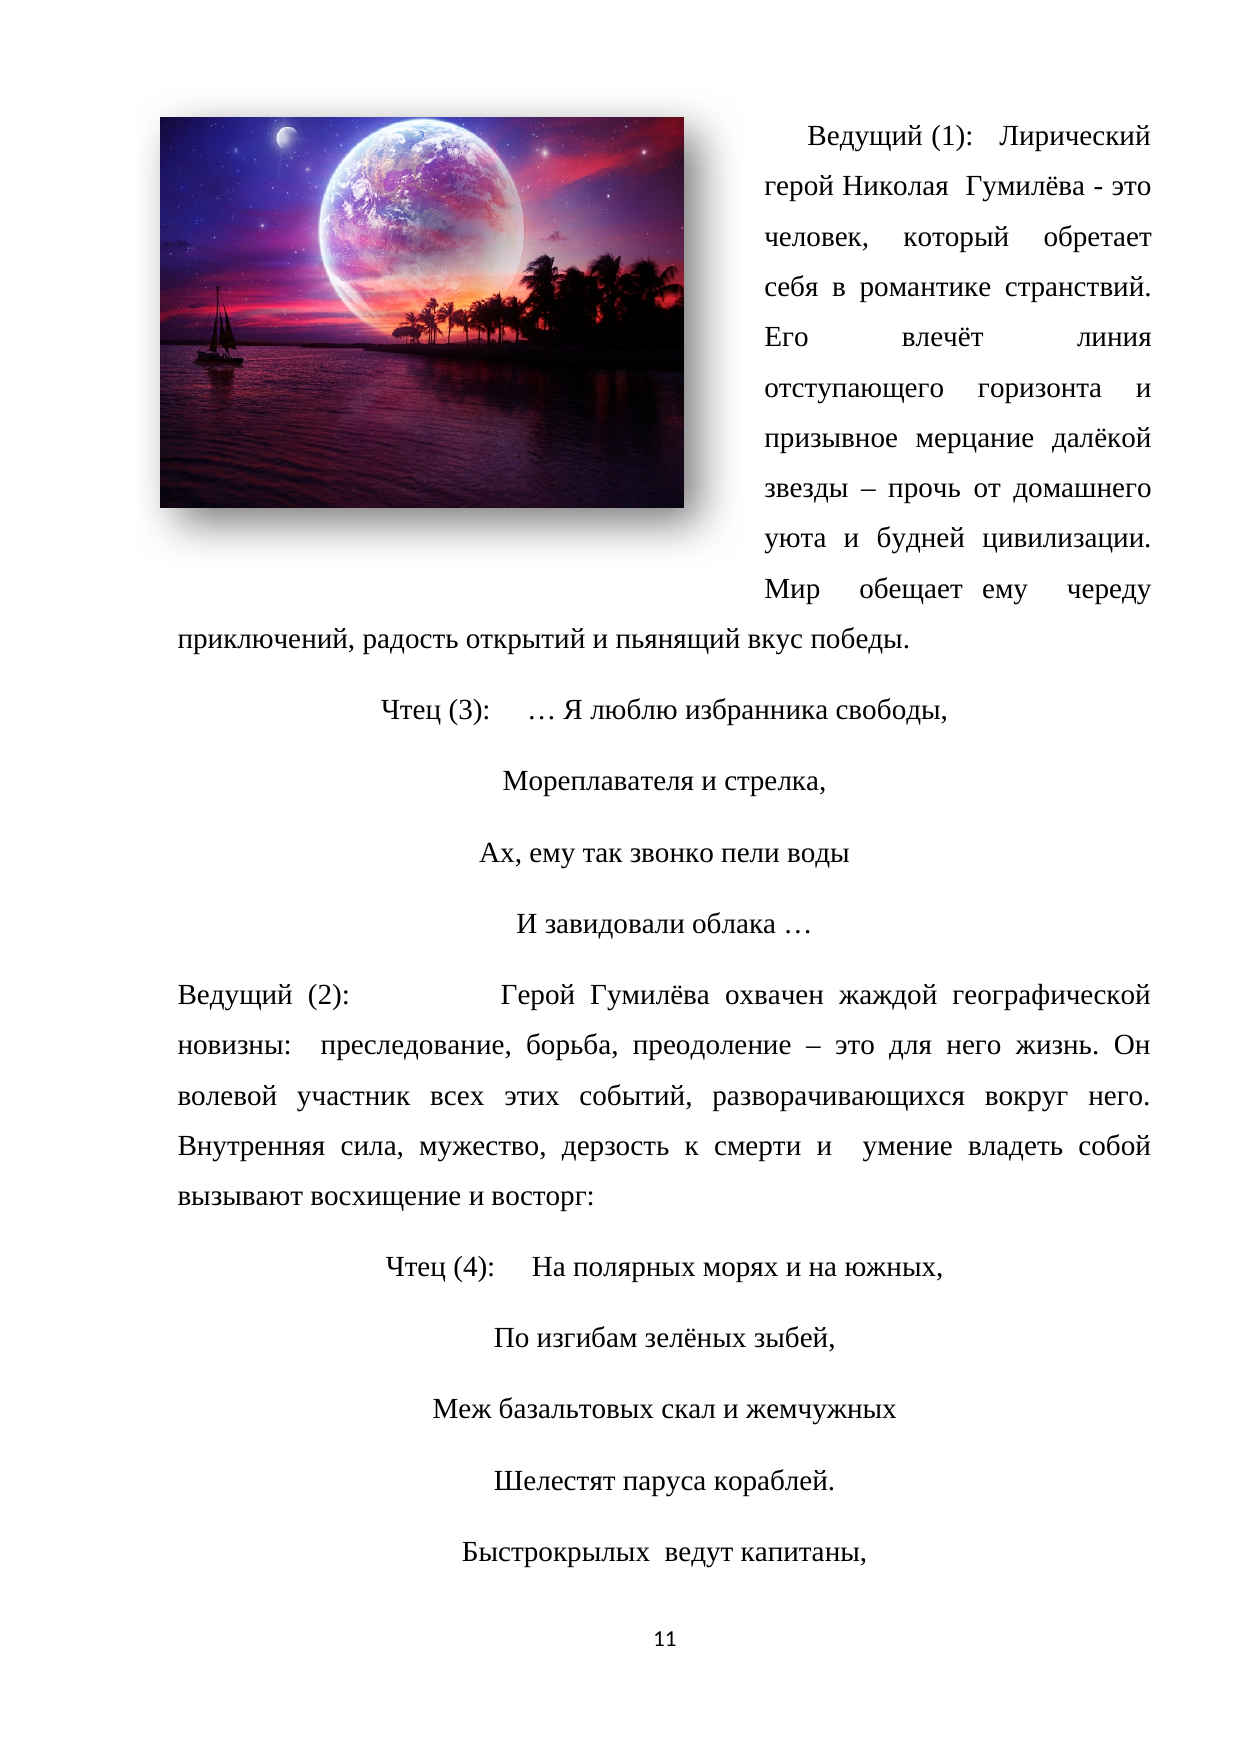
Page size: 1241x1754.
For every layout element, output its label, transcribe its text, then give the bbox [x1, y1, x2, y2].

picture [160, 117, 684, 508]
text Шелестят паруса кораблей. [177, 1463, 1152, 1496]
text Мореплавателя и стрелка, [177, 763, 1152, 797]
text Быстрокрылых ведут капитаны, [177, 1534, 1152, 1567]
text И завидовали облака … [177, 906, 1152, 939]
text Чтец (4): На полярных морях и на южных, [177, 1249, 1152, 1283]
text Ведущий (2): Герой Гумилёва охвачен жаждой географической новизны: преследование, борьба, преодоление – это для него жизнь. Он волевой участник всех этих событий, разворачивающихся вокруг него. Внутренняя сила, мужество, дерзость к смерти и умение владеть собой вызывают восхищение и восторг: [177, 977, 1152, 1212]
text Чтец (3): … Я люблю избранника свободы, [177, 692, 1152, 726]
text Ах, ему так звонко пели воды [177, 835, 1152, 868]
text По изгибам зелёных зыбей, [177, 1321, 1152, 1354]
text Меж базальтовых скал и жемчужных [177, 1392, 1152, 1425]
